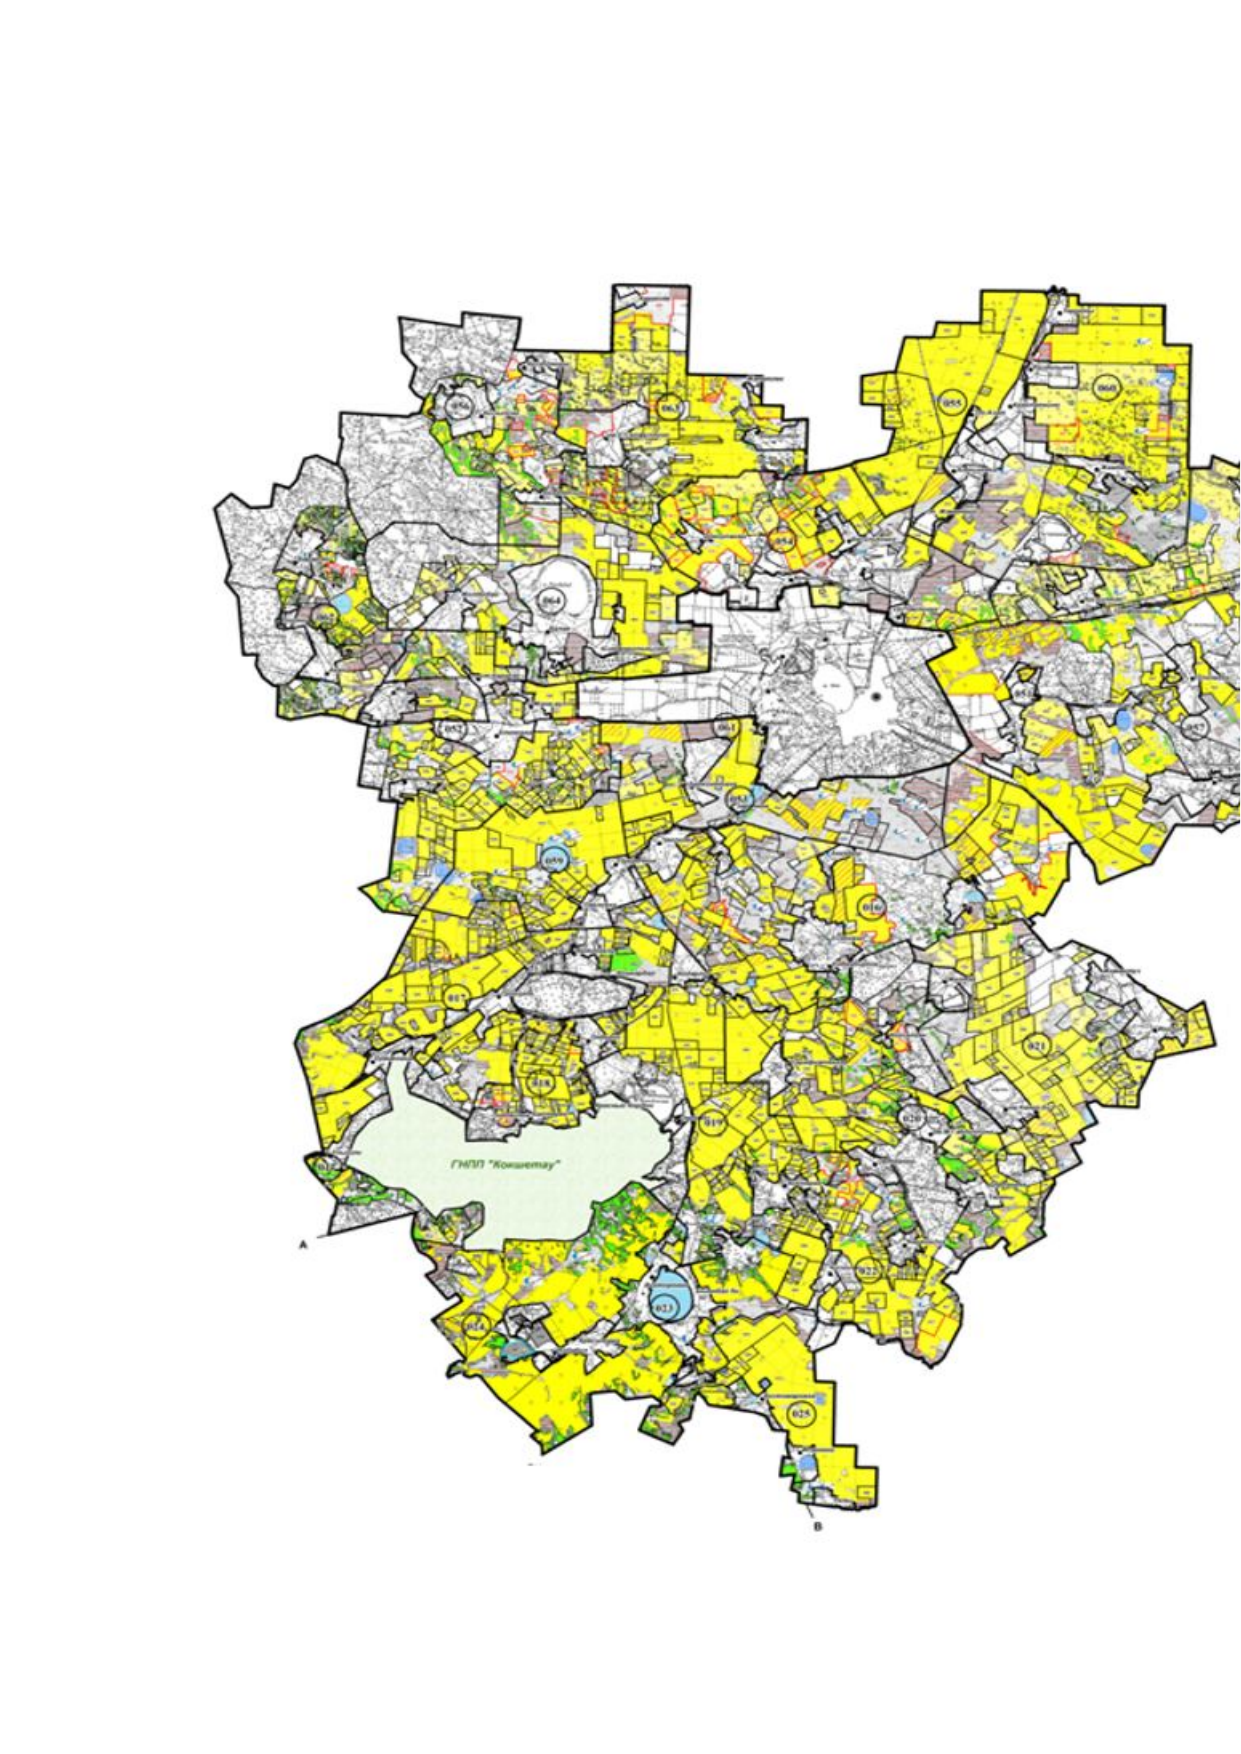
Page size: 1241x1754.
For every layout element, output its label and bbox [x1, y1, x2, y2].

picture [112, 210, 1241, 1559]
